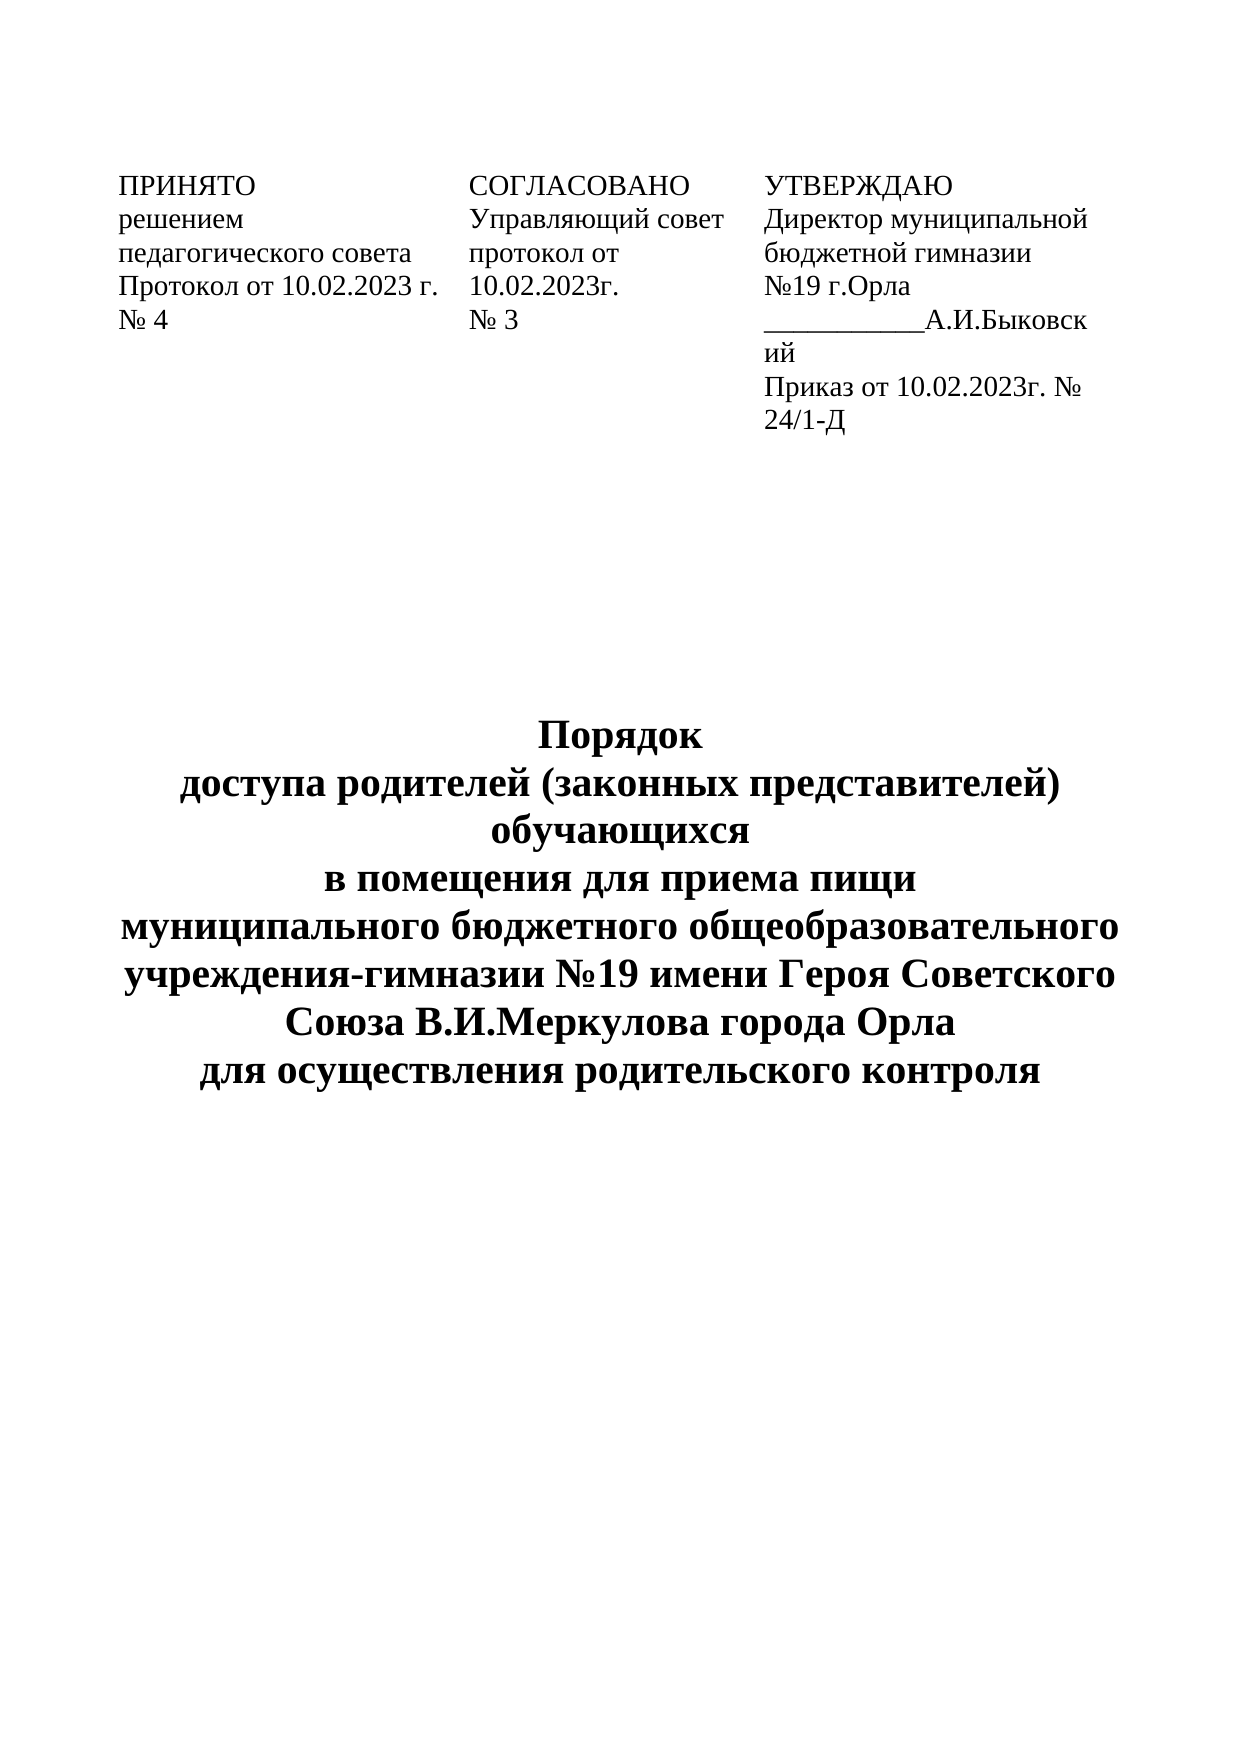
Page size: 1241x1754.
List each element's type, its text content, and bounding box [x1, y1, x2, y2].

table_header ПРИНЯТО решением педагогического совета Протокол от 10.02.2023 г. № 4 [107, 168, 457, 469]
text доступа родителей (законных представителей) обучающихся [118, 757, 1122, 853]
text для осуществления родительского контроля [118, 1044, 1122, 1092]
table_header СОГЛАСОВАНО Управляющий совет протокол от 10.02.2023г. № 3 [458, 168, 753, 469]
text Порядок [118, 709, 1122, 757]
text муниципального бюджетного общеобразовательного учреждения-гимназии №19 имени Героя Советского Союза В.И.Меркулова города Орла [118, 901, 1122, 1044]
table_header УТВЕРЖДАЮ Директор муниципальной бюджетной гимназии №19 г.Орла ___________А.И.Быковский Приказ от 10.02.2023г. № 24/1-Д [753, 168, 1103, 469]
text в помещения для приема пищи [118, 853, 1122, 901]
